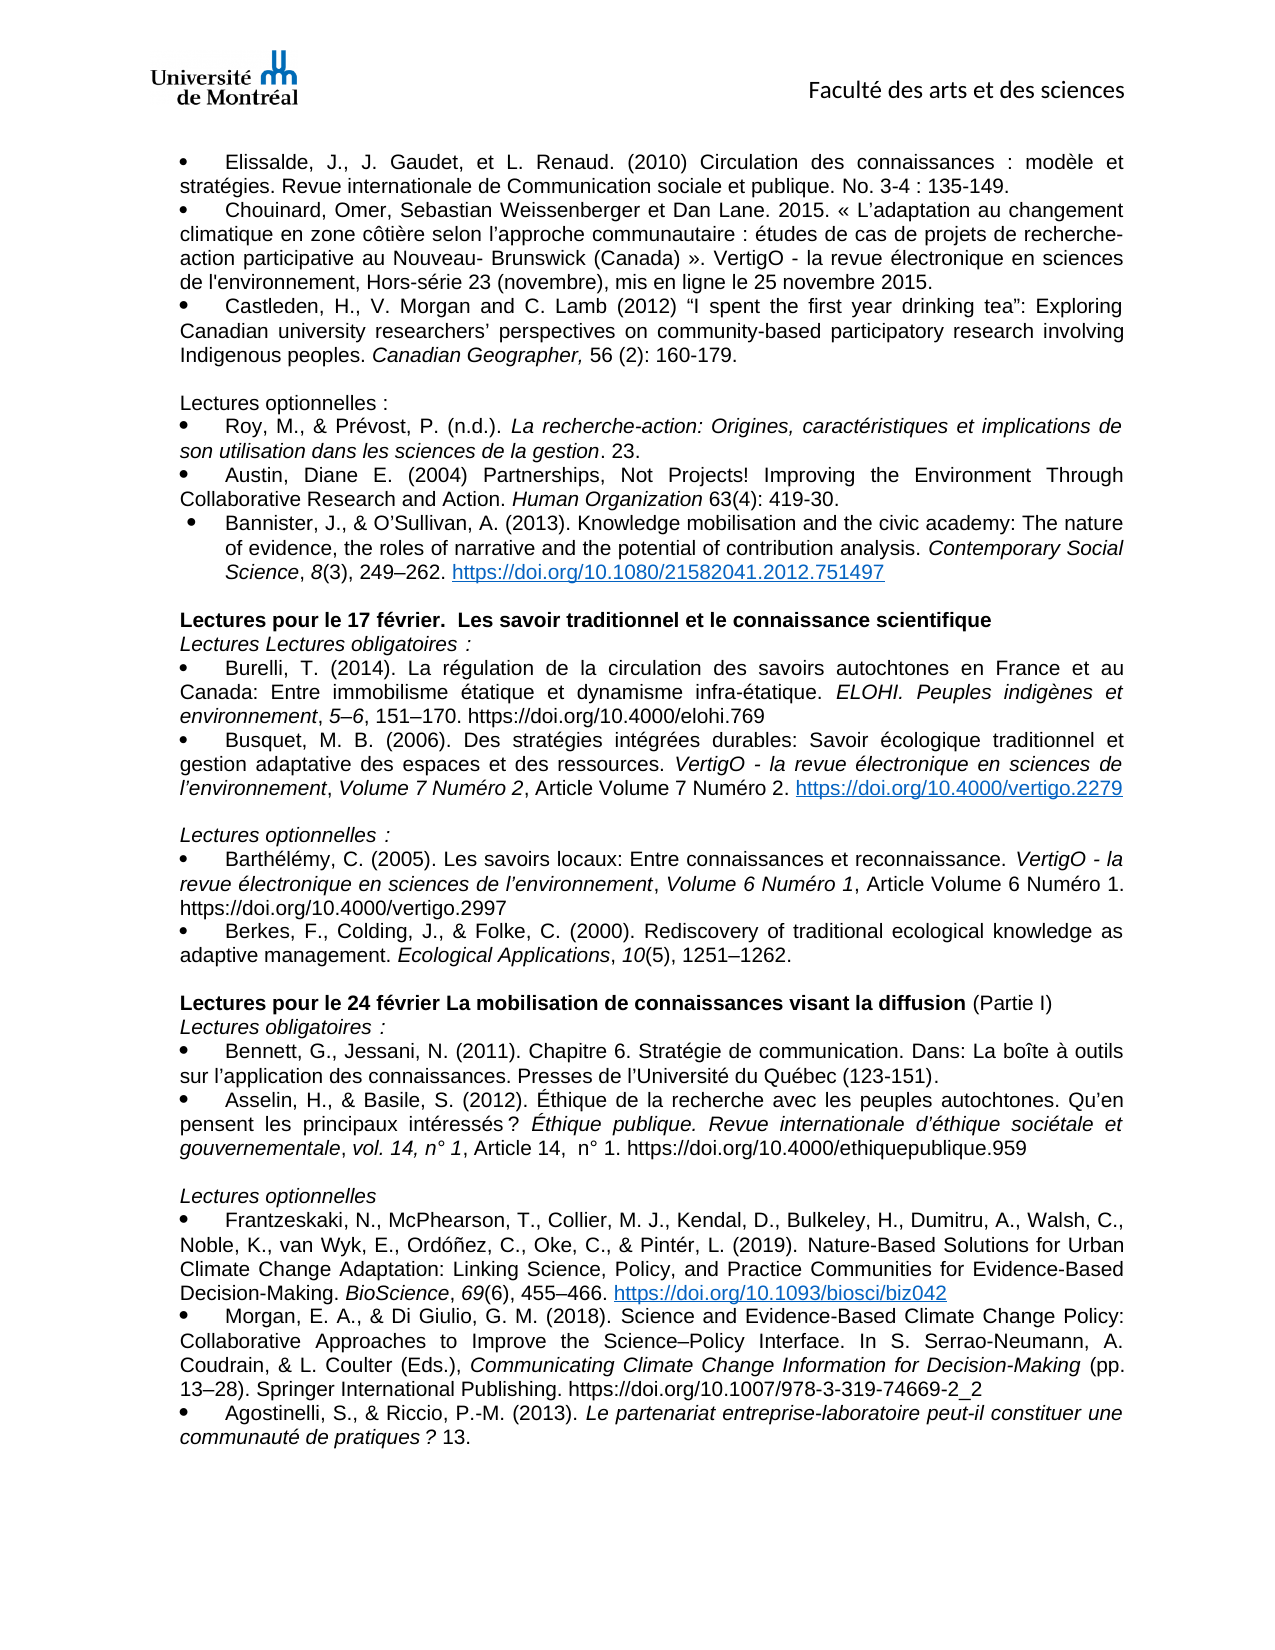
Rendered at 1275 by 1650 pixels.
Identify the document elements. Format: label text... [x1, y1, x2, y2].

list Austin, Diane E. (2004) Partnerships, Not Projects! Improving the Environment Through Collaborative Research and Action. Human Organization 63(4): 419-30. [179, 463, 1125, 511]
list Bannister, J., & O’Sullivan, A. (2013). Knowledge mobilisation and the civic academy: The nature of evidence, the roles of narrative and the potential of contribution analysis. Contemporary Social Science, 8(3), 249–262. https://doi.org/10.1080/21582041.2012.751497 [187, 511, 1125, 583]
text Lectures optionnelles [179, 1184, 1125, 1208]
text Lectures optionnelles : [179, 823, 1125, 847]
list Chouinard, Omer, Sebastian Weissenberger et Dan Lane. 2015. « L’adaptation au changement climatique en zone côtière selon l’approche communautaire : études de cas de projets de recherche-action participative au Nouveau- Brunswick (Canada) ». VertigO - la revue électronique en sciences de l'environnement, Hors-série 23 (novembre), mis en ligne le 25 novembre 2015. [179, 198, 1125, 294]
text Lectures obligatoires : [179, 1015, 1125, 1039]
list Bennett, G., Jessani, N. (2011). Chapitre 6. Stratégie de communication. Dans: La boîte à outils sur l’application des connaissances. Presses de l’Université du Québec (123-151). [179, 1039, 1125, 1088]
list Roy, M., & Prévost, P. (n.d.). La recherche-action: Origines, caractéristiques et implications de son utilisation dans les sciences de la gestion. 23. [179, 414, 1125, 463]
list Morgan, E. A., & Di Giulio, G. M. (2018). Science and Evidence-Based Climate Change Policy: Collaborative Approaches to Improve the Science–Policy Interface. In S. Serrao-Neumann, A. Coudrain, & L. Coulter (Eds.), Communicating Climate Change Information for Decision-Making (pp. 13–28). Springer International Publishing. https://doi.org/10.1007/978-3-319-74669-2_2 [179, 1304, 1125, 1401]
list Burelli, T. (2014). La régulation de la circulation des savoirs autochtones en France et au Canada: Entre immobilisme étatique et dynamisme infra-étatique. ELOHI. Peuples indigènes et environnement, 5–6, 151–170. https://doi.org/10.4000/elohi.769 [179, 655, 1125, 727]
text Lectures pour le 24 février La mobilisation de connaissances visant la diffusion (Partie I) [179, 991, 1125, 1015]
text Lectures optionnelles : [179, 390, 1125, 414]
picture [150, 6, 298, 148]
list Barthélémy, C. (2005). Les savoirs locaux: Entre connaissances et reconnaissance. VertigO - la revue électronique en sciences de l’environnement, Volume 6 Numéro 1, Article Volume 6 Numéro 1. https://doi.org/10.4000/vertigo.2997 [179, 847, 1125, 919]
list Castleden, H., V. Morgan and C. Lamb (2012) “I spent the first year drinking tea”: Exploring Canadian university researchers’ perspectives on community-based participatory research involving Indigenous peoples. Canadian Geographer, 56 (2): 160-179. [179, 294, 1125, 366]
list Elissalde, J., J. Gaudet, et L. Renaud. (2010) Circulation des connaissances : modèle et stratégies. Revue internationale de Communication sociale et publique. No. 3-4 : 135-149. [179, 150, 1125, 198]
list Busquet, M. B. (2006). Des stratégies intégrées durables: Savoir écologique traditionnel et gestion adaptative des espaces et des ressources. VertigO - la revue électronique en sciences de l’environnement, Volume 7 Numéro 2, Article Volume 7 Numéro 2. https://doi.org/10.4000/vertigo.2279 [179, 727, 1125, 799]
text Lectures Lectures obligatoires : [179, 631, 1125, 655]
list Asselin, H., & Basile, S. (2012). Éthique de la recherche avec les peuples autochtones. Qu’en pensent les principaux intéressés ? Éthique publique. Revue internationale d’éthique sociétale et gouvernementale, vol. 14, n° 1, Article 14, n° 1. https://doi.org/10.4000/ethiquepublique.959 [179, 1088, 1125, 1160]
text Lectures pour le 17 février. Les savoir traditionnel et le connaissance scientifique [179, 607, 1125, 631]
list Berkes, F., Colding, J., & Folke, C. (2000). Rediscovery of traditional ecological knowledge as adaptive management. Ecological Applications, 10(5), 1251–1262. [179, 919, 1125, 967]
list Frantzeskaki, N., McPhearson, T., Collier, M. J., Kendal, D., Bulkeley, H., Dumitru, A., Walsh, C., Noble, K., van Wyk, E., Ordóñez, C., Oke, C., & Pintér, L. (2019). Nature-Based Solutions for Urban Climate Change Adaptation: Linking Science, Policy, and Practice Communities for Evidence-Based Decision-Making. BioScience, 69(6), 455–466. https://doi.org/10.1093/biosci/biz042 [179, 1208, 1125, 1304]
list Agostinelli, S., & Riccio, P.-M. (2013). Le partenariat entreprise-laboratoire peut-il constituer une communauté de pratiques ? 13. [179, 1401, 1125, 1449]
